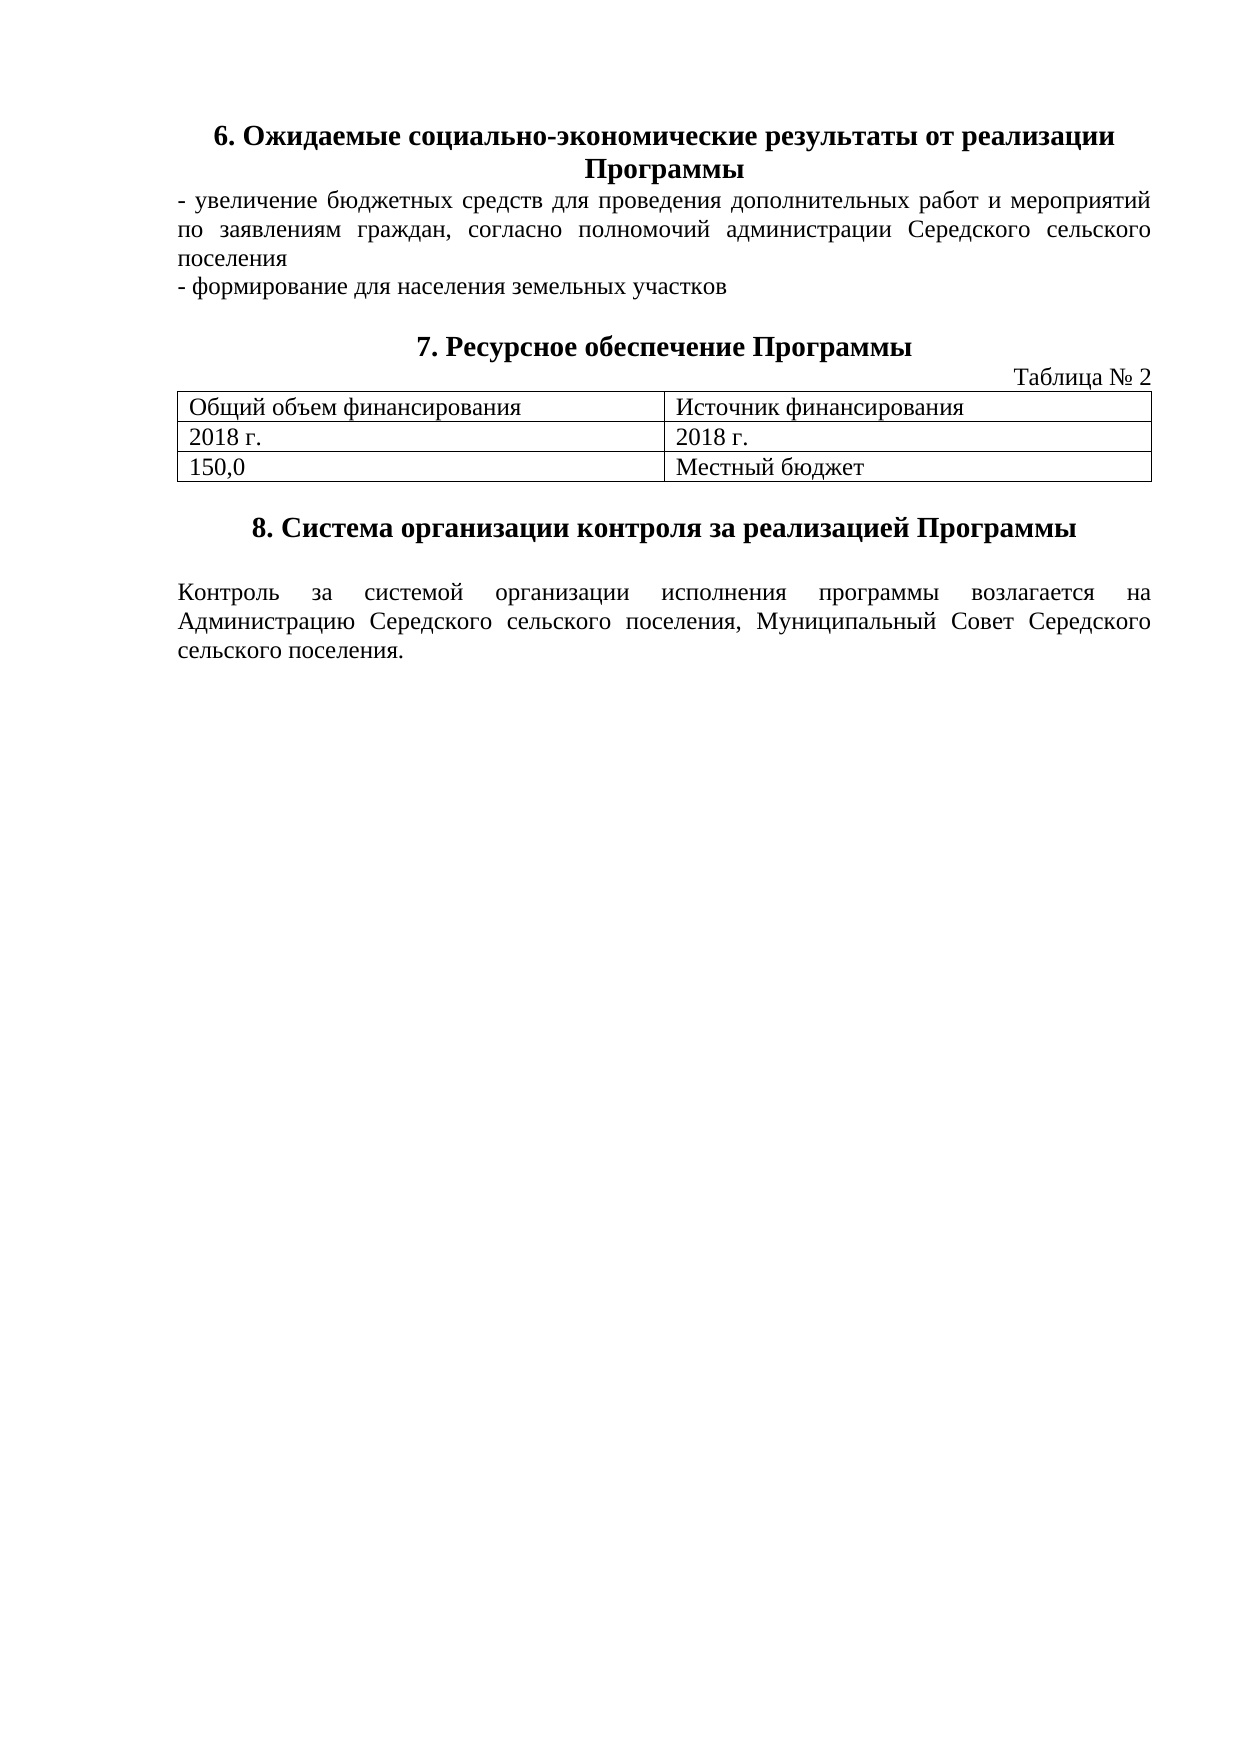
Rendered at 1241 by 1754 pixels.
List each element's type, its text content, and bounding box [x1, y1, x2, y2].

table_cell 2018 г. [178, 422, 664, 451]
table_header Общий объем финансирования [178, 392, 664, 421]
text - увеличение бюджетных средств для проведения дополнительных работ и мероприятий по заявлениям граждан, согласно полномочий администрации Середского сельского поселения [177, 185, 1152, 271]
text 7. Ресурсное обеспечение Программы [177, 329, 1152, 362]
table_cell Местный бюджет [665, 452, 1151, 481]
text Таблица № 2 [177, 362, 1152, 391]
text 6. Ожидаемые социально-экономические результаты от реализации Программы [177, 118, 1152, 185]
text 8. Система организации контроля за реализацией Программы [177, 510, 1152, 544]
table_cell 2018 г. [665, 422, 1151, 451]
table_cell 150,0 [178, 452, 664, 481]
text - формирование для населения земельных участков [177, 271, 1152, 300]
text Контроль за системой организации исполнения программы возлагается на Администрацию Середского сельского поселения, Муниципальный Совет Середского сельского поселения. [177, 577, 1152, 664]
table_header Источник финансирования [665, 392, 1151, 421]
